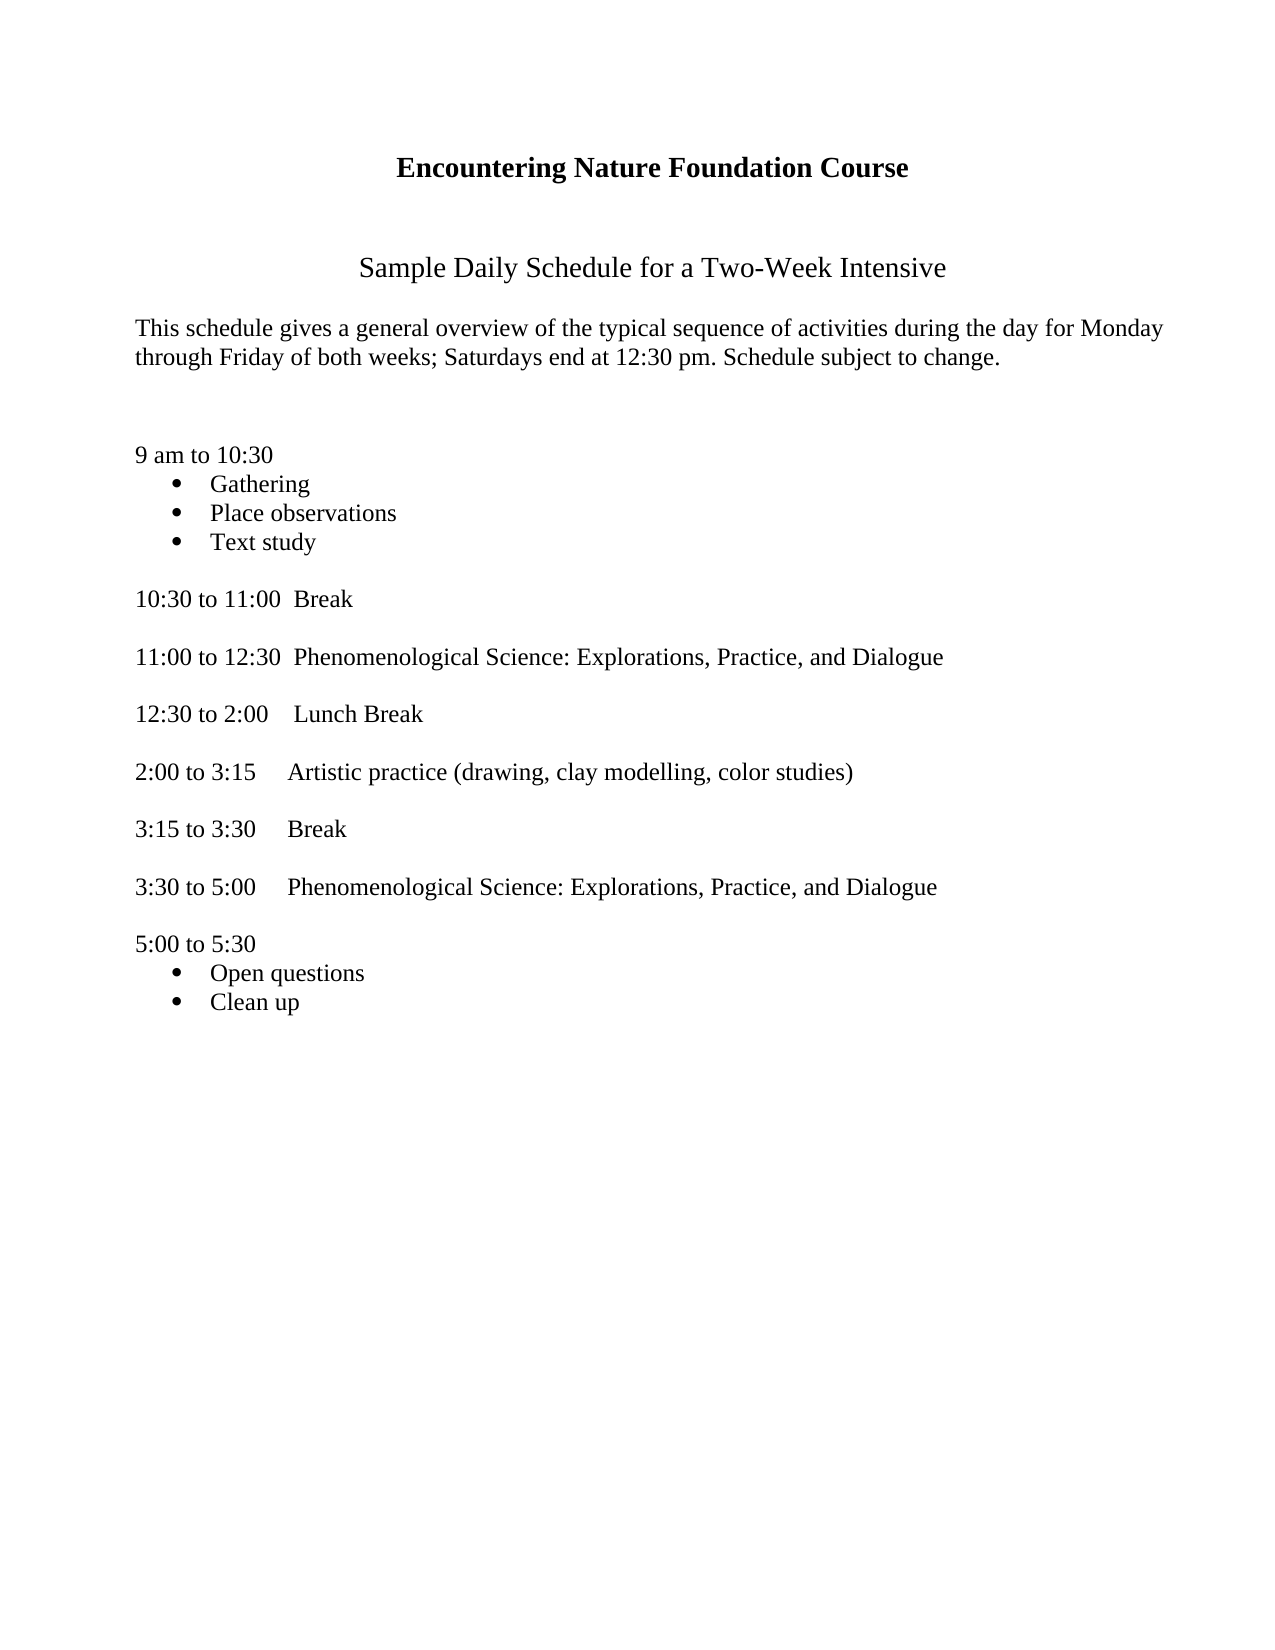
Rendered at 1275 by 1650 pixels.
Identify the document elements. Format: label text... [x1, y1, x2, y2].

list Text study [172, 527, 1170, 555]
list Place observations [172, 498, 1170, 527]
text 3:30 to 5:00 Phenomenological Science: Explorations, Practice, and Dialogue [135, 872, 1170, 900]
list Clean up [172, 987, 1170, 1015]
text 2:00 to 3:15 Artistic practice (drawing, clay modelling, color studies) [135, 757, 1170, 785]
text 5:00 to 5:30 [135, 929, 1170, 958]
list Open questions [172, 958, 1170, 987]
text 12:30 to 2:00 Lunch Break [135, 699, 1170, 728]
text This schedule gives a general overview of the typical sequence of activities during the day for Monday through Friday of both weeks; Saturdays end at 12:30 pm. Schedule subject to change. [135, 313, 1170, 370]
text 11:00 to 12:30 Phenomenological Science: Explorations, Practice, and Dialogue [135, 642, 1170, 670]
list Gathering [172, 469, 1170, 498]
text 3:15 to 3:30 Break [135, 814, 1170, 843]
text Encountering Nature Foundation Course [135, 150, 1170, 183]
text 9 am to 10:30 [135, 440, 1170, 469]
text Sample Daily Schedule for a Two-Week Intensive [135, 251, 1170, 284]
text 10:30 to 11:00 Break [135, 584, 1170, 613]
